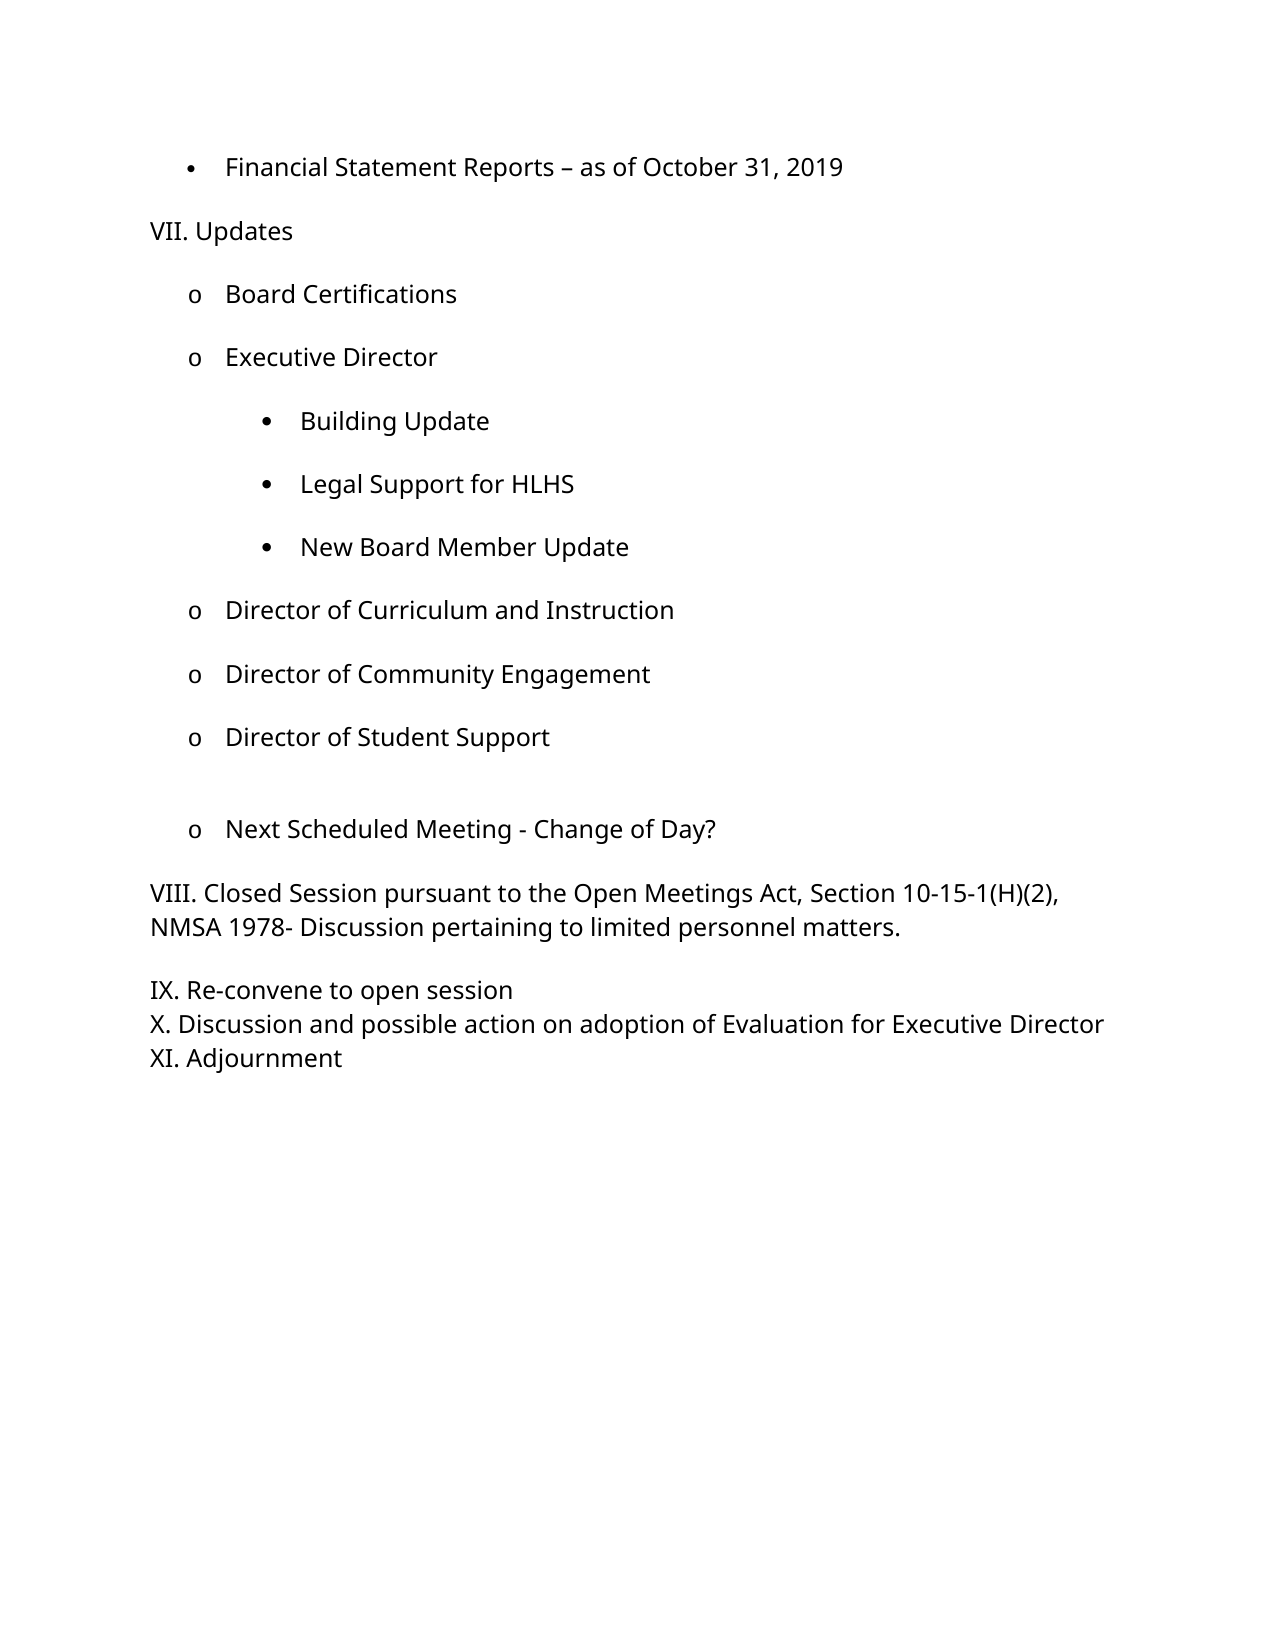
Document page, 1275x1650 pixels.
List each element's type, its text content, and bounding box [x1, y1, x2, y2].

text VII. Updates [150, 213, 1125, 247]
list Director of Curriculum and Instruction [187, 593, 1125, 627]
list Executive Director [187, 340, 1125, 374]
list Financial Statement Reports – as of October 31, 2019 [187, 150, 1125, 184]
list Director of Student Support [187, 720, 1125, 783]
list Building Update [262, 403, 1125, 437]
list Next Scheduled Meeting - Change of Day? [187, 812, 1125, 846]
list Legal Support for HLHS [262, 467, 1125, 501]
list Board Certifications [187, 276, 1125, 311]
text IX. Re-convene to open session X. Discussion and possible action on adoption of Evaluation for Executive Director XI. Adjournment [150, 973, 1125, 1075]
list New Board Member Update [262, 530, 1125, 564]
text VIII. Closed Session pursuant to the Open Meetings Act, Section 10-15-1(H)(2), NMSA 1978- Discussion pertaining to limited personnel matters. [150, 876, 1125, 944]
list Director of Community Engagement [187, 656, 1125, 691]
